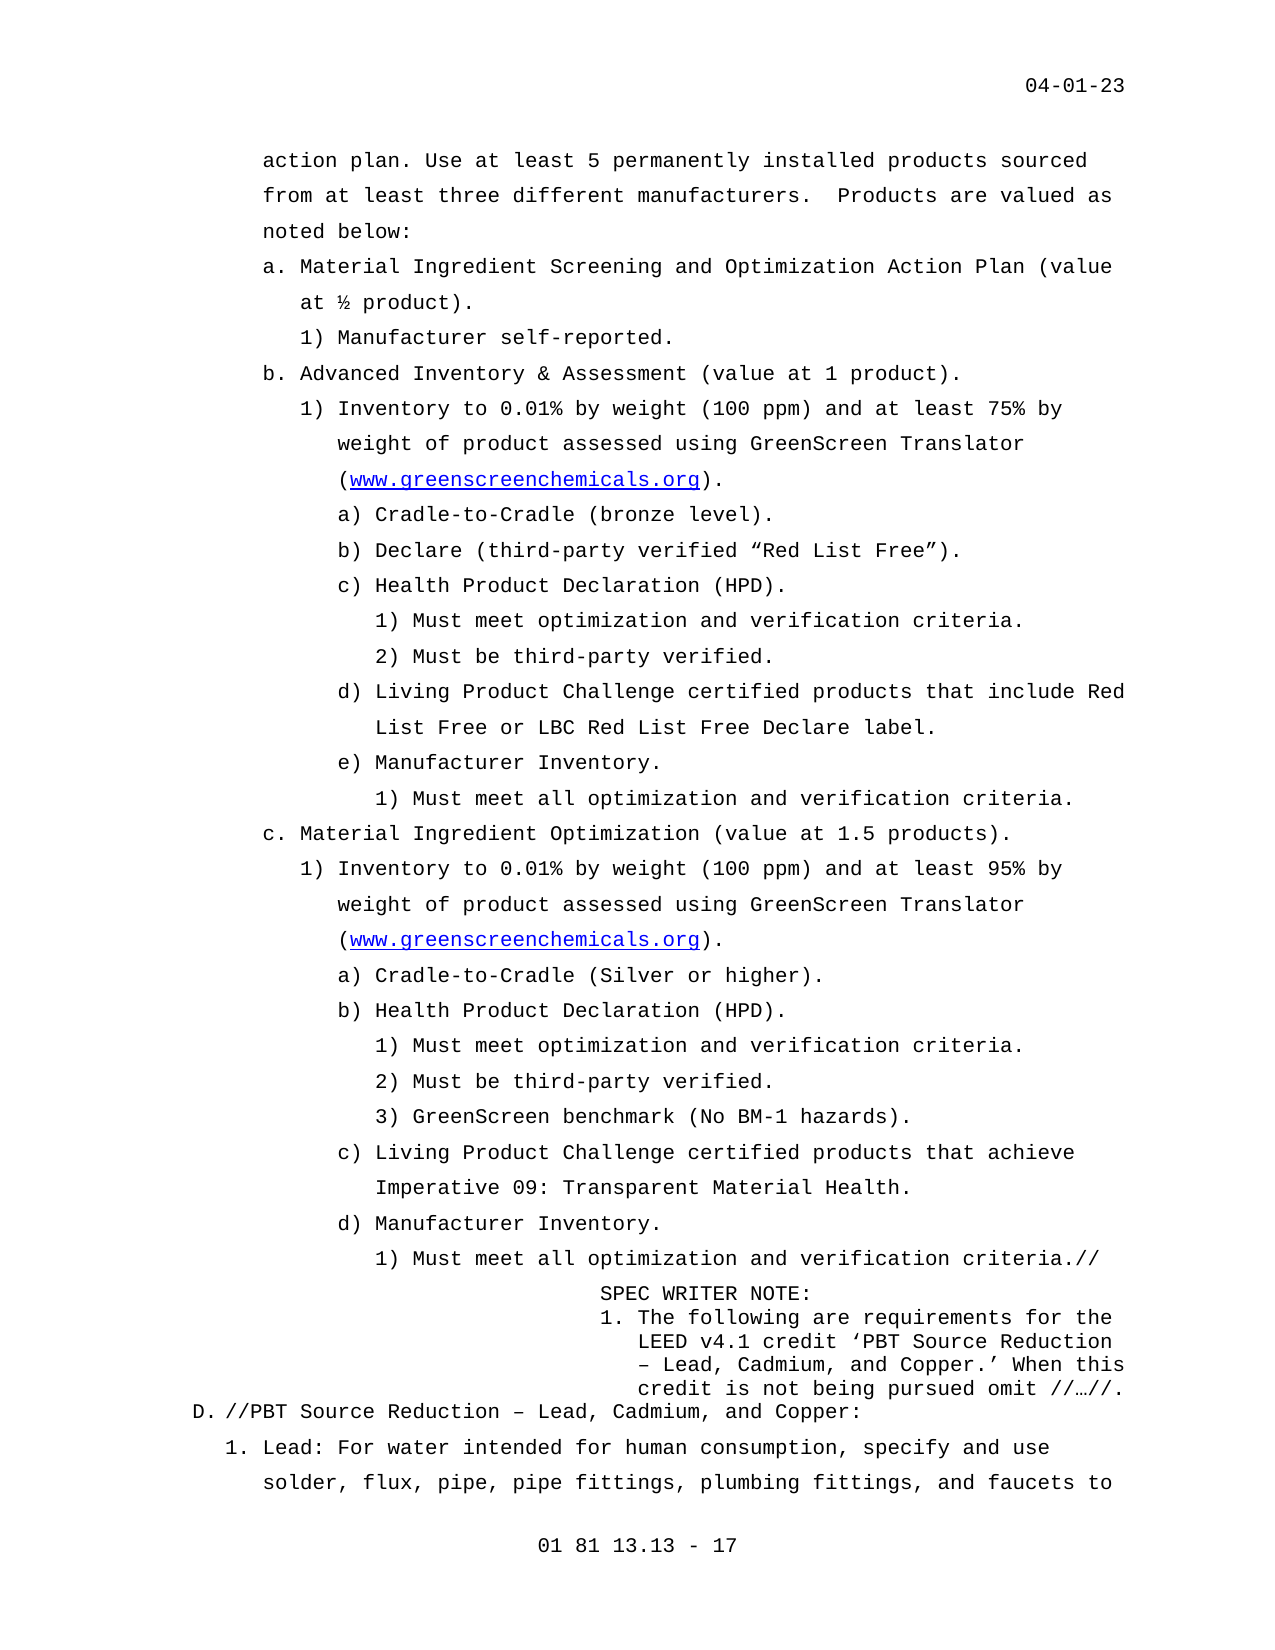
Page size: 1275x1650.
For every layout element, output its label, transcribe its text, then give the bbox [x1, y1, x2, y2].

text Must be third-party verified. [375, 646, 1125, 669]
text Must meet optimization and verification criteria. [375, 1035, 1125, 1059]
text Health Product Declaration (HPD). [337, 575, 1125, 599]
text Declare (third-party verified “Red List Free”). [337, 539, 1125, 563]
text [225, 150, 1125, 244]
text Must meet all optimization and verification criteria.// [375, 1248, 1125, 1272]
text //PBT Source Reduction – Lead, Cadmium, and Copper: [192, 1402, 1125, 1425]
text Cradle-to-Cradle (Silver or higher). [337, 964, 1125, 988]
text Advanced Inventory & Assessment (value at 1 product). [262, 362, 1125, 386]
text Living Product Challenge certified products that achieve Imperative 09: Transparent Material Health. [337, 1142, 1125, 1201]
text Living Product Challenge certified products that include Red List Free or LBC Red List Free Declare label. [337, 681, 1125, 740]
text Material Ingredient Optimization (value at 1.5 products). [262, 823, 1125, 847]
text Cradle-to-Cradle (bronze level). [337, 504, 1125, 528]
text SPEC WRITER NOTE: [600, 1283, 1125, 1307]
text Material Ingredient Screening and Optimization Action Plan (value at ½ product). [262, 256, 1125, 315]
text Must meet all optimization and verification criteria. [375, 787, 1125, 811]
text Manufacturer Inventory. [337, 752, 1125, 776]
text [225, 1437, 1125, 1496]
text GreenScreen benchmark (No BM-1 hazards). [375, 1106, 1125, 1130]
text Inventory to 0.01% by weight (100 ppm) and at least 75% by weight of product assessed using GreenScreen Translator (www.greenscreenchemicals.org). [300, 398, 1125, 492]
text Manufacturer self-reported. [300, 327, 1125, 351]
text Manufacturer Inventory. [337, 1212, 1125, 1236]
text Inventory to 0.01% by weight (100 ppm) and at least 95% by weight of product assessed using GreenScreen Translator (www.greenscreenchemicals.org). [300, 858, 1125, 953]
text Health Product Declaration (HPD). [337, 1000, 1125, 1024]
text 1. The following are requirements for the LEED v4.1 credit ‘PBT Source Reduction – Lead, Cadmium, and Copper.’ When this credit is not being pursued omit //…//. [600, 1307, 1125, 1402]
text Must be third-party verified. [375, 1071, 1125, 1094]
text Must meet optimization and verification criteria. [375, 610, 1125, 634]
